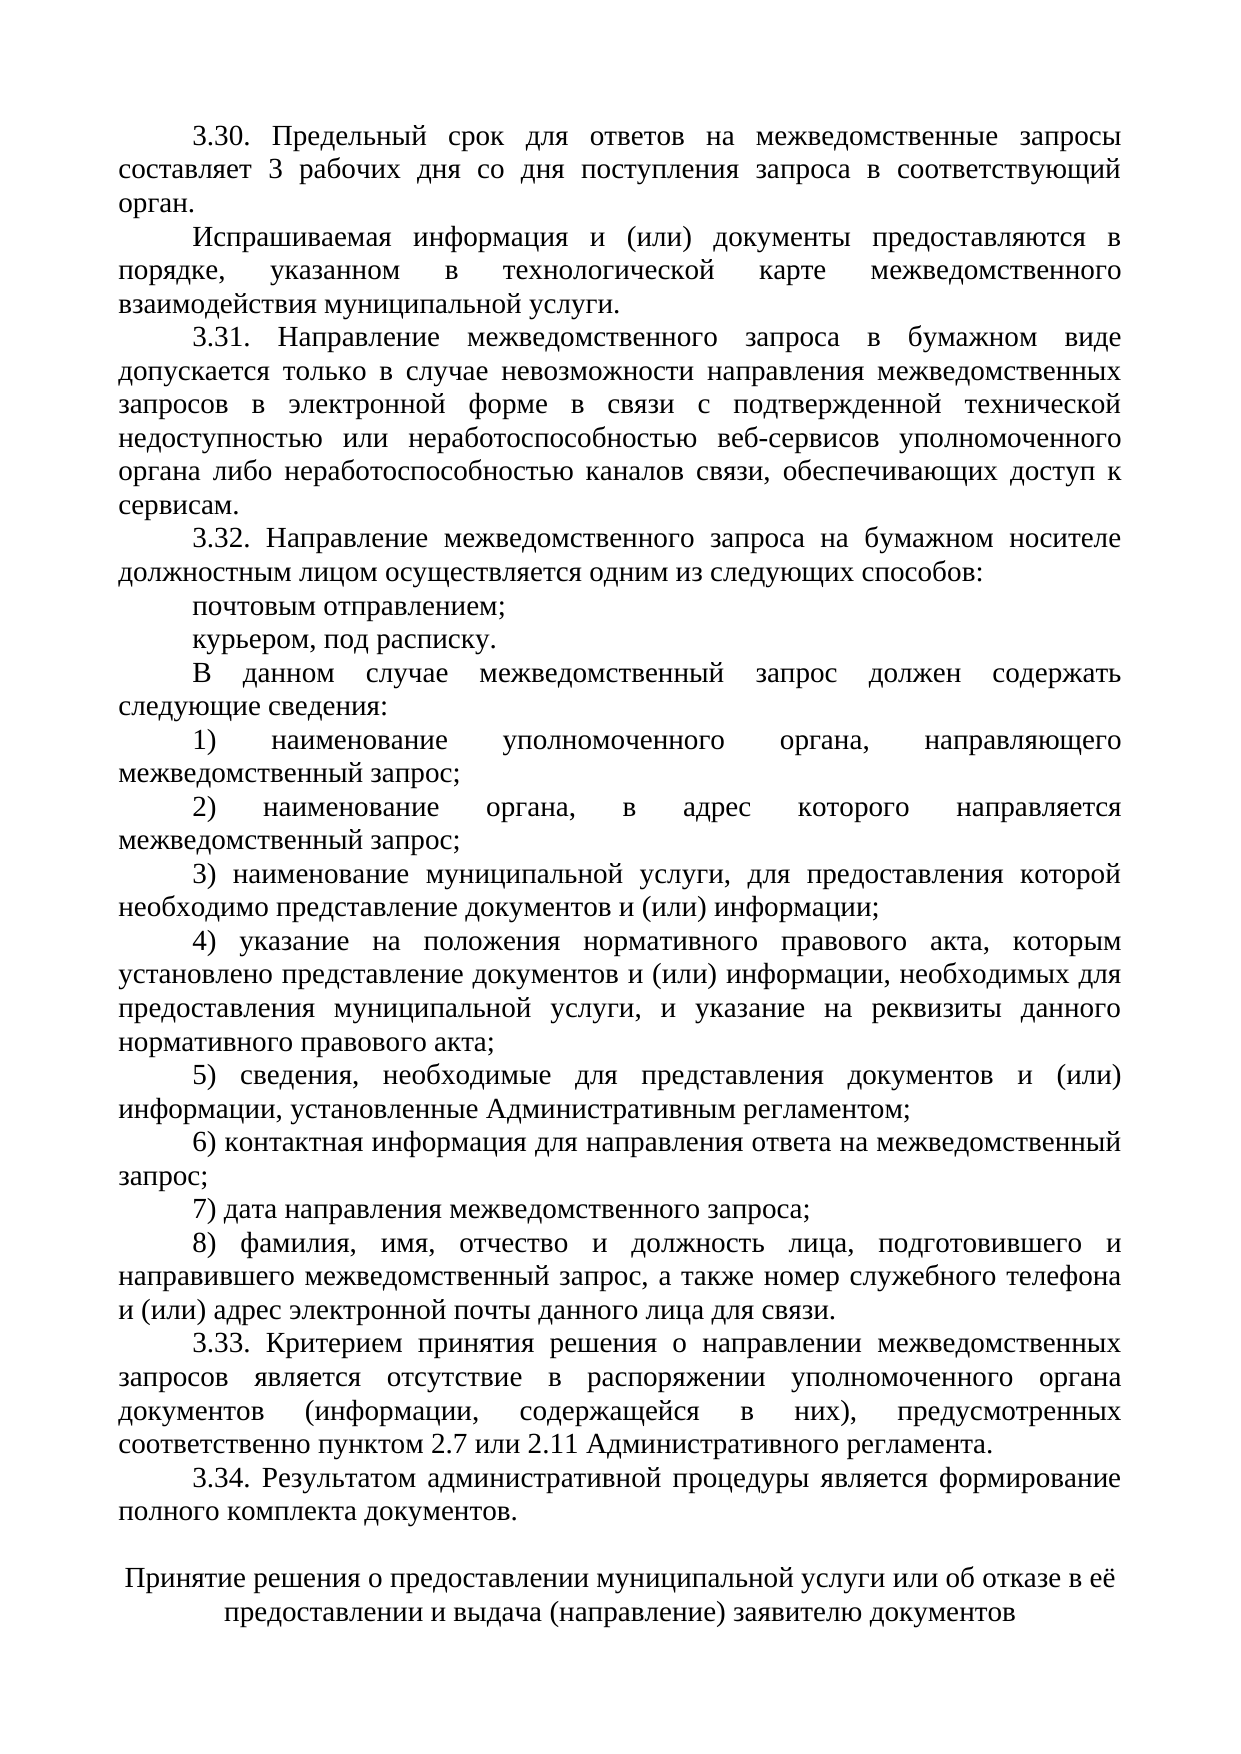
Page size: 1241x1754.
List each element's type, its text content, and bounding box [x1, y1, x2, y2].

text почтовым отправлением; [118, 588, 1122, 621]
text курьером, под расписку. [118, 621, 1122, 655]
text 8) фамилия, имя, отчество и должность лица, подготовившего и направившего межведомственный запрос, а также номер служебного телефона и (или) адрес электронной почты данного лица для связи. [118, 1225, 1122, 1326]
text 5) сведения, необходимые для представления документов и (или) информации, установленные Административным регламентом; [118, 1057, 1122, 1124]
text 2) наименование органа, в адрес которого направляется межведомственный запрос; [118, 789, 1122, 856]
text 3.31. Направление межведомственного запроса в бумажном виде допускается только в случае невозможности направления межведомственных запросов в электронной форме в связи с подтвержденной технической недоступностью или неработоспособностью веб-сервисов уполномоченного органа либо неработоспособностью каналов связи, обеспечивающих доступ к сервисам. [118, 319, 1122, 521]
text 3.30. Предельный срок для ответов на межведомственные запросы составляет 3 рабочих дня со дня поступления запроса в соответствующий орган. [118, 118, 1122, 219]
text 3.32. Направление межведомственного запроса на бумажном носителе должностным лицом осуществляется одним из следующих способов: [118, 521, 1122, 588]
text Испрашиваемая информация и (или) документы предоставляются в порядке, указанном в технологической карте межведомственного взаимодействия муниципальной услуги. [118, 219, 1122, 319]
text Принятие решения о предоставлении муниципальной услуги или об отказе в её предоставлении и выдача (направление) заявителю документов [118, 1560, 1122, 1627]
text 7) дата направления межведомственного запроса; [118, 1191, 1122, 1225]
text В данном случае межведомственный запрос должен содержать следующие сведения: [118, 655, 1122, 722]
text 1) наименование уполномоченного органа, направляющего межведомственный запрос; [118, 722, 1122, 789]
text 3.33. Критерием принятия решения о направлении межведомственных запросов является отсутствие в распоряжении уполномоченного органа документов (информации, содержащейся в них), предусмотренных соответственно пунктом 2.7 или 2.11 Административного регламента. [118, 1326, 1122, 1460]
text 3) наименование муниципальной услуги, для предоставления которой необходимо представление документов и (или) информации; [118, 856, 1122, 923]
text 3.34. Результатом административной процедуры является формирование полного комплекта документов. [118, 1460, 1122, 1527]
text 4) указание на положения нормативного правового акта, которым установлено представление документов и (или) информации, необходимых для предоставления муниципальной услуги, и указание на реквизиты данного нормативного правового акта; [118, 923, 1122, 1057]
text 6) контактная информация для направления ответа на межведомственный запрос; [118, 1124, 1122, 1191]
